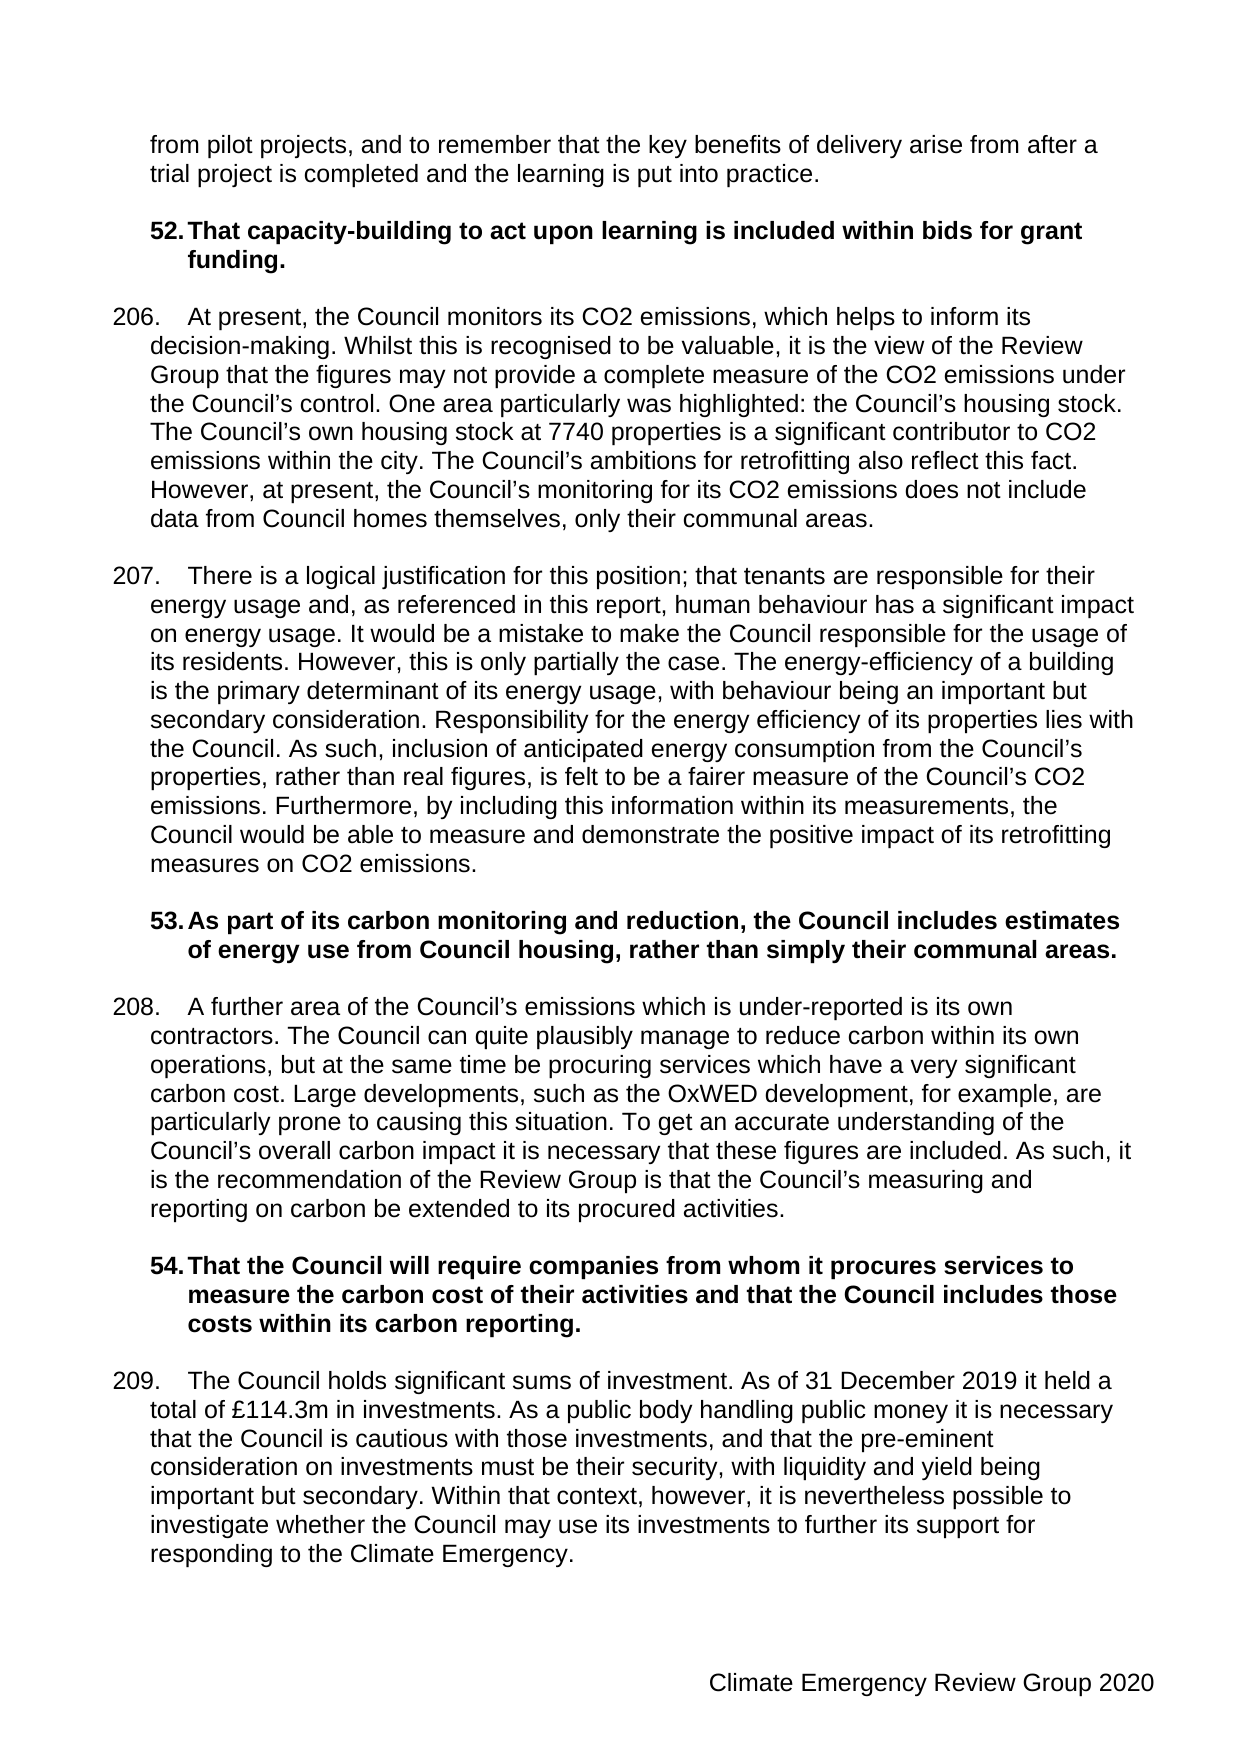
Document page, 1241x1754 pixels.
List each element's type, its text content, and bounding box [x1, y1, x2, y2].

list That capacity-building to act upon learning is included within bids for grant funding. [150, 216, 1137, 274]
list There is a logical justification for this position; that tenants are responsible for their energy usage and, as referenced in this report, human behaviour has a significant impact on energy usage. It would be a mistake to make the Council responsible for the usage of its residents. However, this is only partially the case. The energy-efficiency of a building is the primary determinant of its energy usage, with behaviour being an important but secondary consideration. Responsibility for the energy efficiency of its properties lies with the Council. As such, inclusion of anticipated energy consumption from the Council’s properties, rather than real figures, is felt to be a fairer measure of the Council’s CO2 emissions. Furthermore, by including this information within its measurements, the Council would be able to measure and demonstrate the positive impact of its retrofitting measures on CO2 emissions. [112, 561, 1137, 877]
list That the Council will require companies from whom it procures services to measure the carbon cost of their activities and that the Council includes those costs within its carbon reporting. [150, 1251, 1137, 1337]
list As part of its carbon monitoring and reduction, the Council includes estimates of energy use from Council housing, rather than simply their communal areas. [150, 906, 1137, 964]
list A further area of the Council’s emissions which is under-reported is its own contractors. The Council can quite plausibly manage to reduce carbon within its own operations, but at the same time be procuring services which have a very significant carbon cost. Large developments, such as the OxWED development, for example, are particularly prone to causing this situation. To get an accurate understanding of the Council’s overall carbon impact it is necessary that these figures are included. As such, it is the recommendation of the Review Group is that the Council’s measuring and reporting on carbon be extended to its procured activities. [112, 992, 1137, 1222]
list The Council holds significant sums of investment. As of 31 December 2019 it held a total of £114.3m in investments. As a public body handling public money it is necessary that the Council is cautious with those investments, and that the pre-eminent consideration on investments must be their security, with liquidity and yield being important but secondary. Within that context, however, it is nevertheless possible to investigate whether the Council may use its investments to further its support for responding to the Climate Emergency. [112, 1366, 1137, 1567]
list At present, the Council monitors its CO2 emissions, which helps to inform its decision-making. Whilst this is recognised to be valuable, it is the view of the Review Group that the figures may not provide a complete measure of the CO2 emissions under the Council’s control. One area particularly was highlighted: the Council’s housing stock. The Council’s own housing stock at 7740 properties is a significant contributor to CO2 emissions within the city. The Council’s ambitions for retrofitting also reflect this fact. However, at present, the Council’s monitoring for its CO2 emissions does not include data from Council homes themselves, only their communal areas. [112, 302, 1137, 532]
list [112, 130, 1137, 187]
